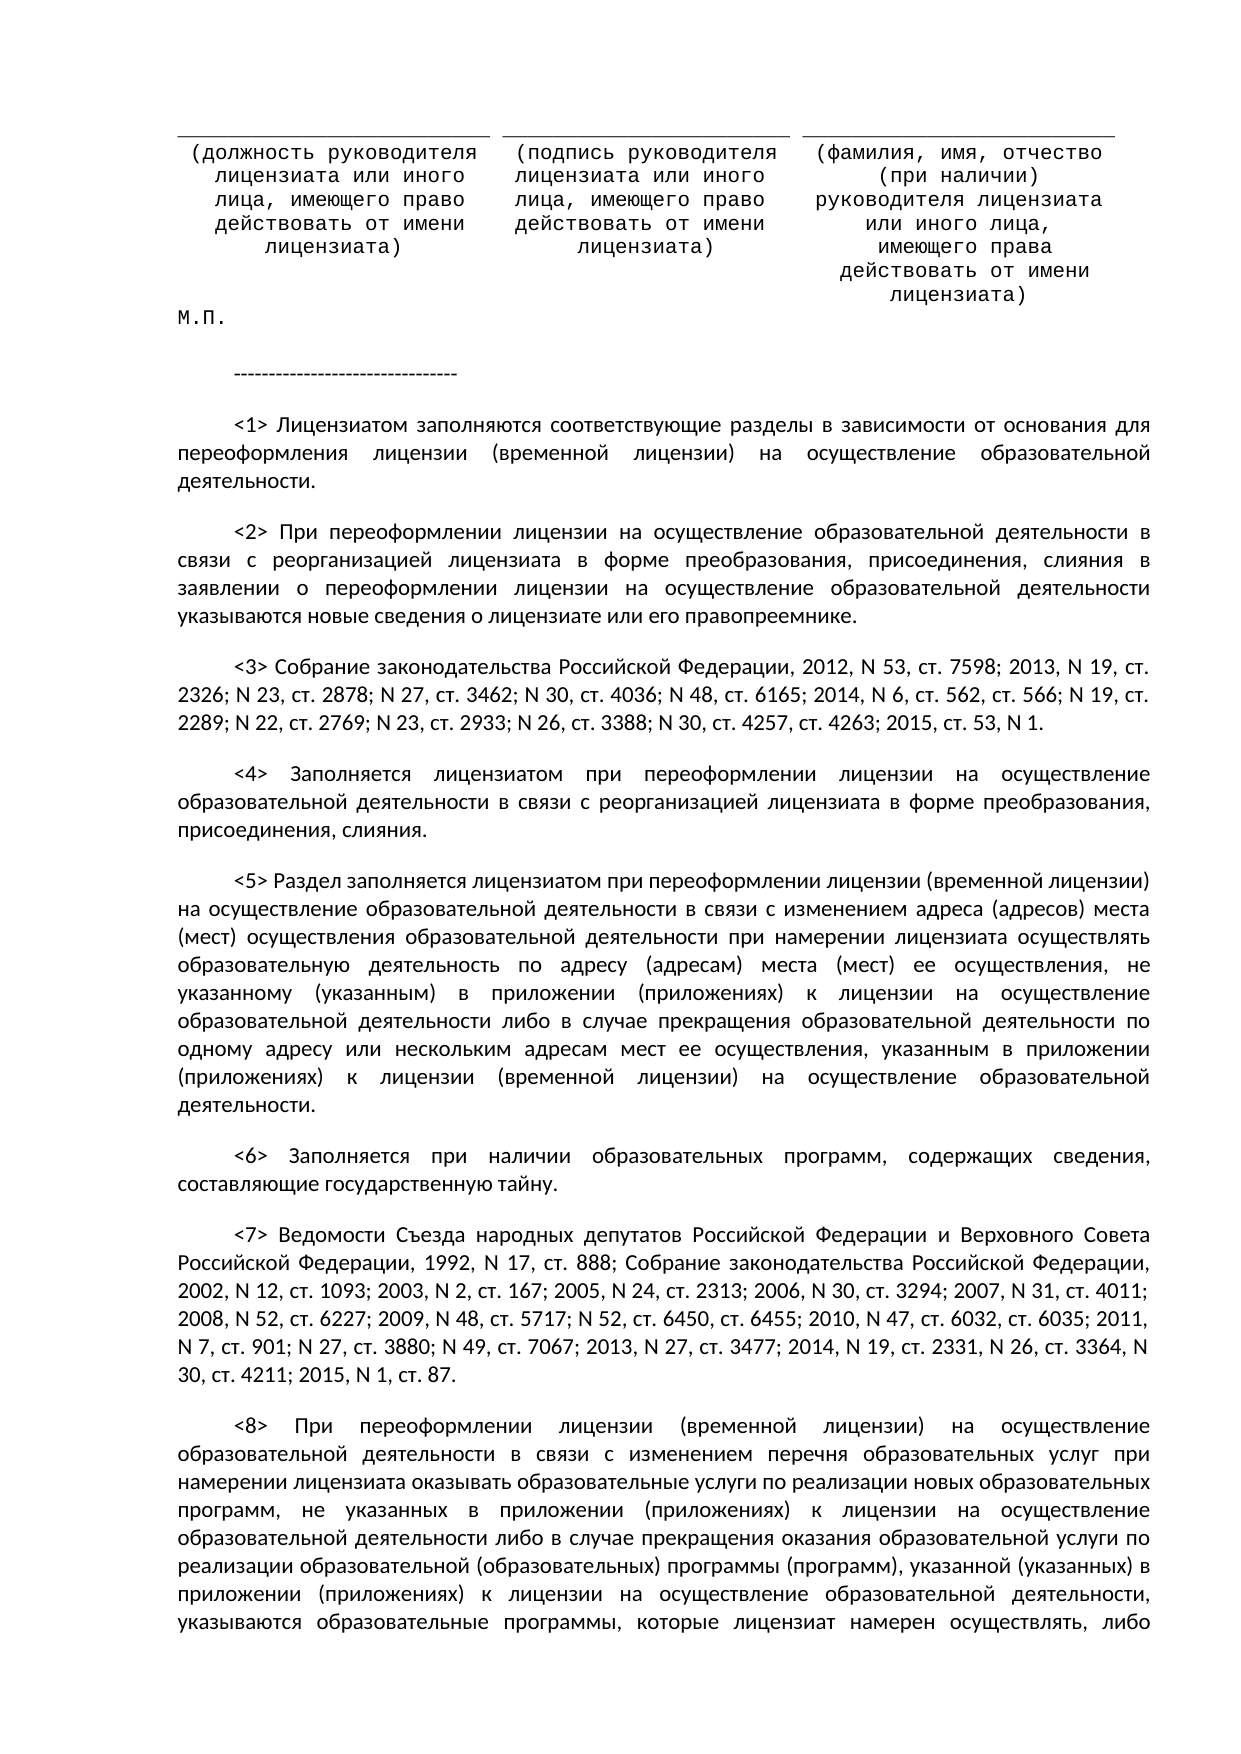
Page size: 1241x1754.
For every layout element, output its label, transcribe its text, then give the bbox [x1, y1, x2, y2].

text действовать от имени действовать от имени или иного лица, [177, 213, 1152, 236]
text <2> При переоформлении лицензии на осуществление образовательной деятельности в связи с реорганизацией лицензиата в форме преобразования, присоединения, слияния в заявлении о переоформлении лицензии на осуществление образовательной деятельности указываются новые сведения о лицензиате или его правопреемнике. [177, 517, 1152, 629]
text лицензиата или иного лицензиата или иного (при наличии) [177, 165, 1152, 189]
text лицензиата) лицензиата) имеющего права [177, 236, 1152, 260]
text М.П. [177, 307, 1152, 331]
text <6> Заполняется при наличии образовательных программ, содержащих сведения, составляющие государственную тайну. [177, 1141, 1152, 1197]
text _________________________ _______________________ _________________________ [177, 118, 1152, 142]
text -------------------------------- [177, 359, 1152, 387]
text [177, 1411, 1152, 1635]
text (должность руководителя (подпись руководителя (фамилия, имя, отчество [177, 142, 1152, 165]
text лицензиата) [177, 284, 1152, 307]
text <5> Раздел заполняется лицензиатом при переоформлении лицензии (временной лицензии) на осуществление образовательной деятельности в связи с изменением адреса (адресов) места (мест) осуществления образовательной деятельности при намерении лицензиата осуществлять образовательную деятельность по адресу (адресам) места (мест) ее осуществления, не указанному (указанным) в приложении (приложениях) к лицензии на осуществление образовательной деятельности либо в случае прекращения образовательной деятельности по одному адресу или нескольким адресам мест ее осуществления, указанным в приложении (приложениях) к лицензии (временной лицензии) на осуществление образовательной деятельности. [177, 866, 1152, 1118]
text <3> Собрание законодательства Российской Федерации, 2012, N 53, ст. 7598; 2013, N 19, ст. 2326; N 23, ст. 2878; N 27, ст. 3462; N 30, ст. 4036; N 48, ст. 6165; 2014, N 6, ст. 562, ст. 566; N 19, ст. 2289; N 22, ст. 2769; N 23, ст. 2933; N 26, ст. 3388; N 30, ст. 4257, ст. 4263; 2015, ст. 53, N 1. [177, 652, 1152, 736]
text <1> Лицензиатом заполняются соответствующие разделы в зависимости от основания для переоформления лицензии (временной лицензии) на осуществление образовательной деятельности. [177, 410, 1152, 494]
text лица, имеющего право лица, имеющего право руководителя лицензиата [177, 189, 1152, 213]
text <4> Заполняется лицензиатом при переоформлении лицензии на осуществление образовательной деятельности в связи с реорганизацией лицензиата в форме преобразования, присоединения, слияния. [177, 759, 1152, 843]
text <7> Ведомости Съезда народных депутатов Российской Федерации и Верховного Совета Российской Федерации, 1992, N 17, ст. 888; Собрание законодательства Российской Федерации, 2002, N 12, ст. 1093; 2003, N 2, ст. 167; 2005, N 24, ст. 2313; 2006, N 30, ст. 3294; 2007, N 31, ст. 4011; 2008, N 52, ст. 6227; 2009, N 48, ст. 5717; N 52, ст. 6450, ст. 6455; 2010, N 47, ст. 6032, ст. 6035; 2011, N 7, ст. 901; N 27, ст. 3880; N 49, ст. 7067; 2013, N 27, ст. 3477; 2014, N 19, ст. 2331, N 26, ст. 3364, N 30, ст. 4211; 2015, N 1, ст. 87. [177, 1220, 1152, 1388]
text действовать от имени [177, 260, 1152, 284]
